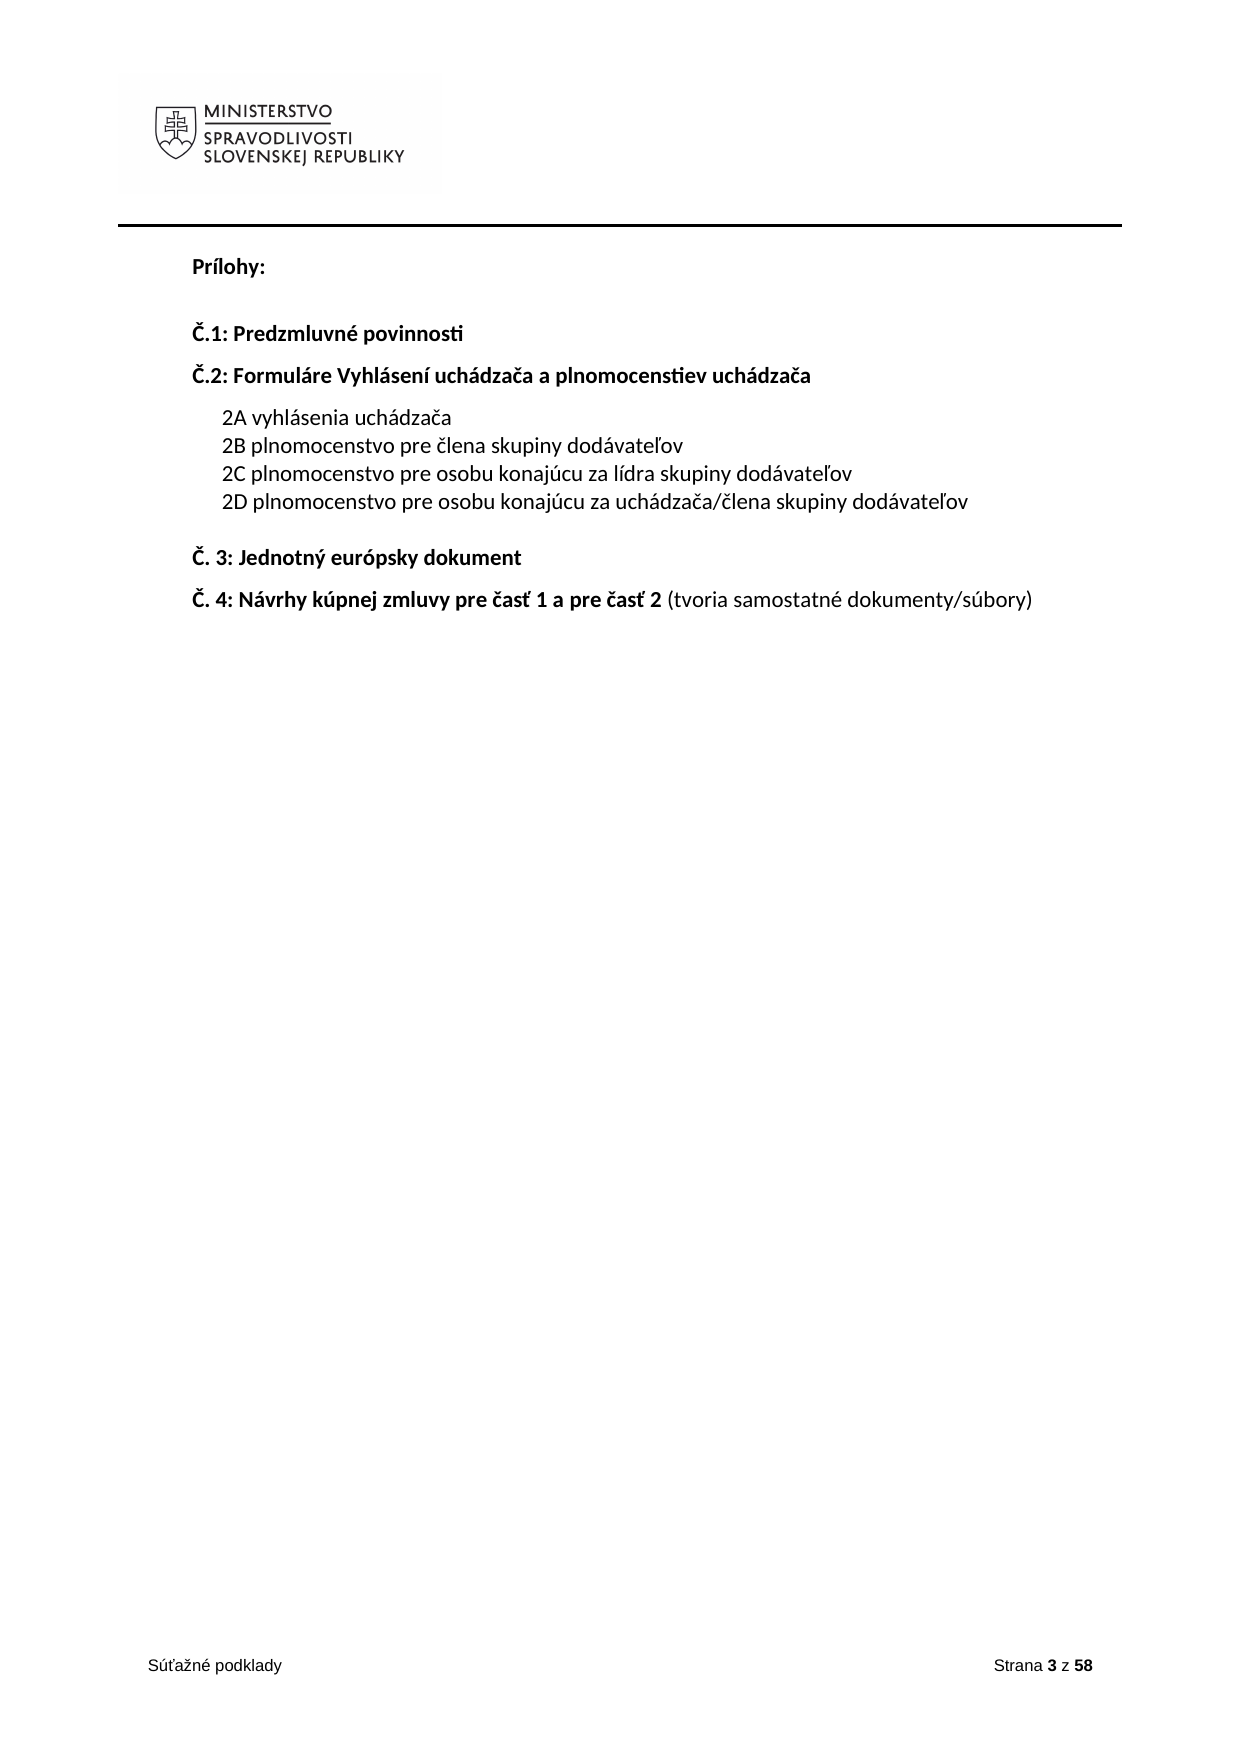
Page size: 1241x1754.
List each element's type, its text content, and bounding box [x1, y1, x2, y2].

text 2B plnomocenstvo pre člena skupiny dodávateľov [222, 431, 1122, 459]
subtitle Prílohy: [118, 252, 1122, 280]
subtitle Č.2: Formuláre Vyhlásení uchádzača a plnomocenstiev uchádzača [192, 361, 1122, 389]
text 2A vyhlásenia uchádzača [222, 403, 1122, 431]
text Č. 3: Jednotný európsky dokument [118, 543, 1122, 571]
picture [118, 73, 443, 194]
text 2C plnomocenstvo pre osobu konajúcu za lídra skupiny dodávateľov [222, 459, 1122, 487]
text Č. 4: Návrhy kúpnej zmluvy pre časť 1 a pre časť 2 (tvoria samostatné dokumenty/súbory) [118, 585, 1122, 613]
subtitle Č.1: Predzmluvné povinnosti [192, 319, 1122, 347]
text 2D plnomocenstvo pre osobu konajúcu za uchádzača/člena skupiny dodávateľov [222, 487, 1122, 515]
